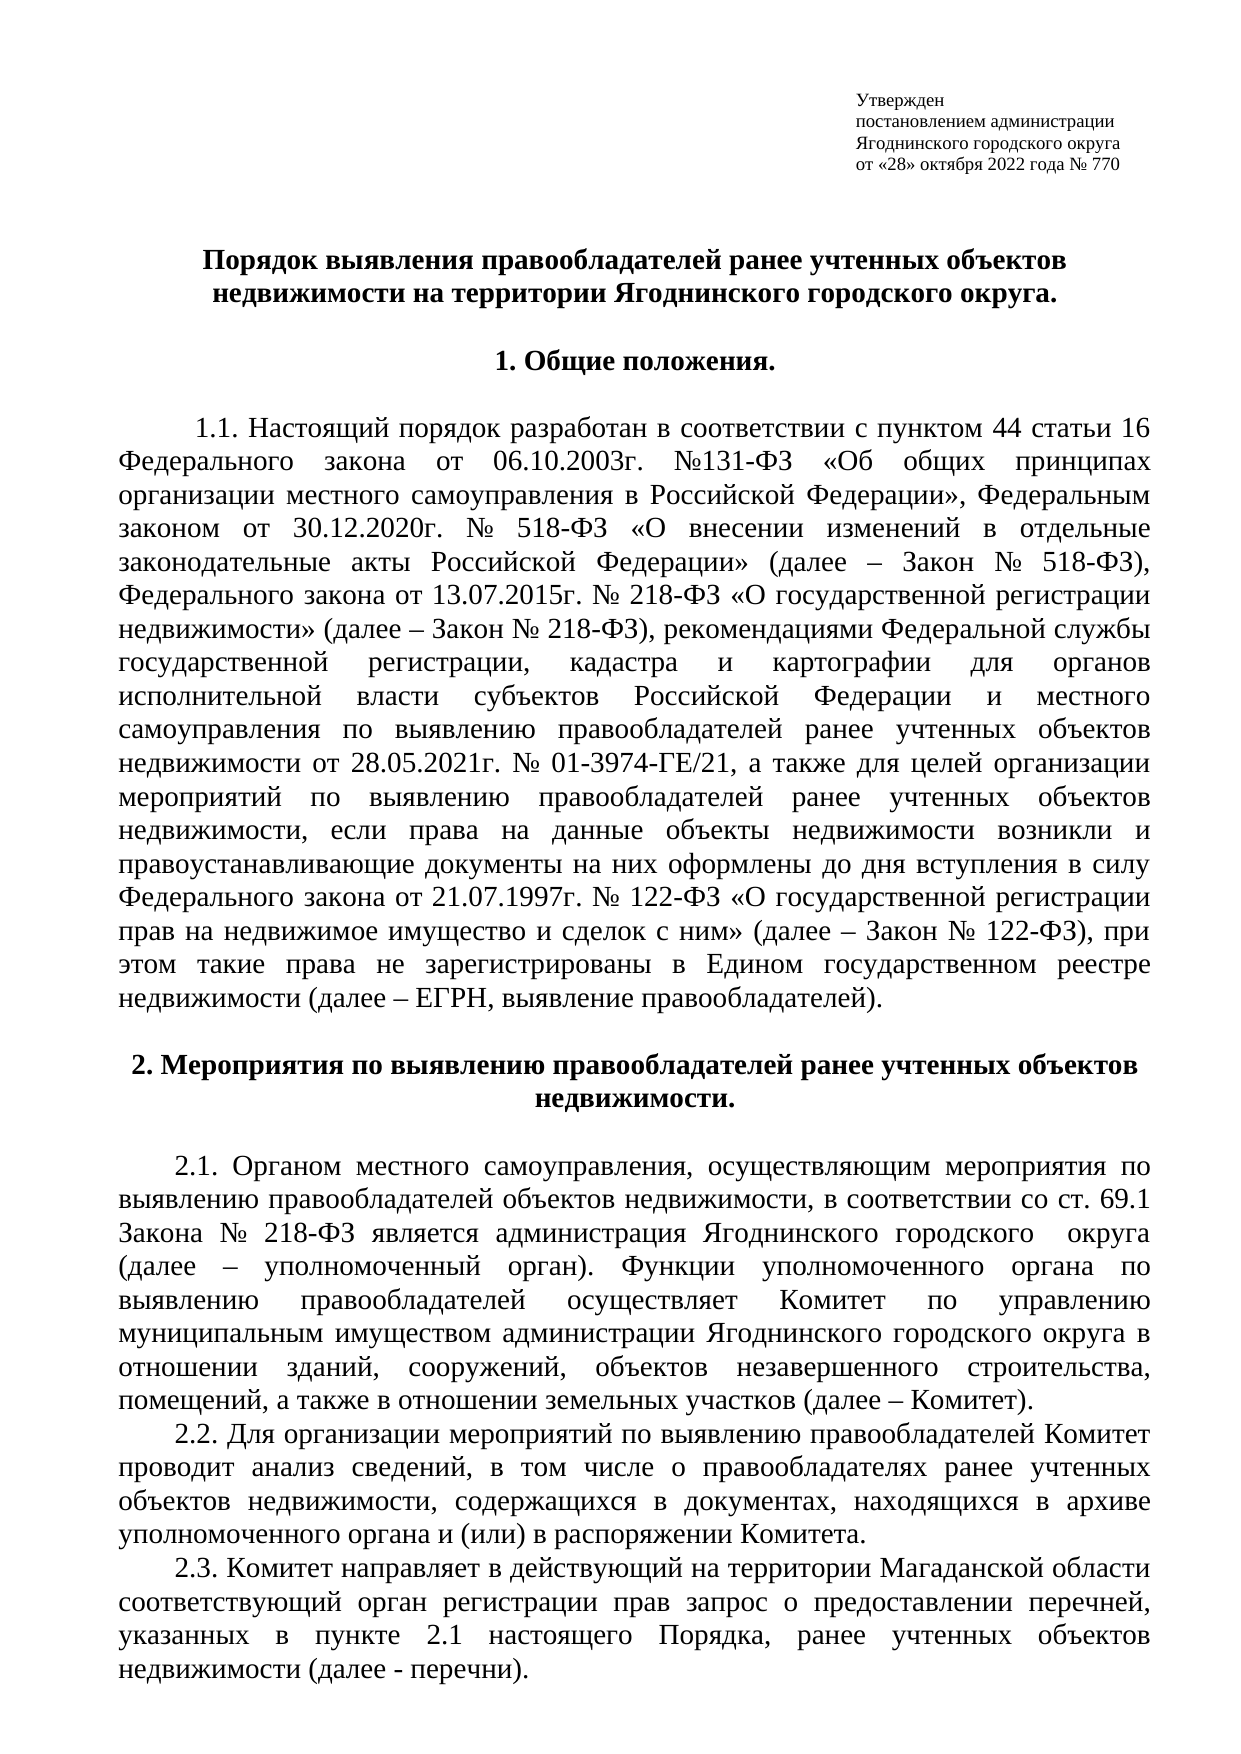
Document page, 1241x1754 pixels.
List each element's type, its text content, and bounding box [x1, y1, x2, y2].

text 1.1. Настоящий порядок разработан в соответствии с пунктом 44 статьи 16 Федерального закона от 06.10.2003г. №131-ФЗ «Об общих принципах организации местного самоуправления в Российской Федерации», Федеральным законом от 30.12.2020г. № 518-ФЗ «О внесении изменений в отдельные законодательные акты Российской Федерации» (далее – Закон № 518-ФЗ), Федерального закона от 13.07.2015г. № 218-ФЗ «О государственной регистрации недвижимости» (далее – Закон № 218-ФЗ), рекомендациями Федеральной службы государственной регистрации, кадастра и картографии для органов исполнительной власти субъектов Российской Федерации и местного самоуправления по выявлению правообладателей ранее учтенных объектов недвижимости от 28.05.2021г. № 01-3974-ГЕ/21, а также для целей организации мероприятий по выявлению правообладателей ранее учтенных объектов недвижимости, если права на данные объекты недвижимости возникли и правоустанавливающие документы на них оформлены до дня вступления в силу Федерального закона от 21.07.1997г. № 122-ФЗ «О государственной регистрации прав на недвижимое имущество и сделок с ним» (далее – Закон № 122-ФЗ), при этом такие права не зарегистрированы в Едином государственном реестре недвижимости (далее – ЕГРН, выявление правообладателей). [118, 410, 1152, 1013]
text Утвержден [118, 89, 1152, 110]
text Ягоднинского городского округа [118, 132, 1152, 153]
text 2.1. Органом местного самоуправления, осуществляющим мероприятия по выявлению правообладателей объектов недвижимости, в соответствии со ст. 69.1 Закона № 218-ФЗ является администрация Ягоднинского городского округа (далее – уполномоченный орган). Функции уполномоченного органа по выявлению правообладателей осуществляет Комитет по управлению муниципальным имуществом администрации Ягоднинского городского округа в отношении зданий, сооружений, объектов незавершенного строительства, помещений, а также в отношении земельных участков (далее – Комитет). [118, 1148, 1152, 1416]
text 2.2. Для организации мероприятий по выявлению правообладателей Комитет проводит анализ сведений, в том числе о правообладателях ранее учтенных объектов недвижимости, содержащихся в документах, находящихся в архиве уполномоченного органа и (или) в распоряжении Комитета. [118, 1416, 1152, 1550]
text Порядок выявления правообладателей ранее учтенных объектов недвижимости на территории Ягоднинского городского округа. [118, 242, 1152, 309]
text 2. Мероприятия по выявлению правообладателей ранее учтенных объектов недвижимости. [118, 1047, 1152, 1114]
text 2.3. Комитет направляет в действующий на территории Магаданской области соответствующий орган регистрации прав запрос о предоставлении перечней, указанных в пункте 2.1 настоящего Порядка, ранее учтенных объектов недвижимости (далее - перечни). [118, 1550, 1152, 1684]
text постановлением администрации [118, 110, 1152, 132]
text 1. Общие положения. [118, 343, 1152, 376]
text от «28» октября 2022 года № 770 [118, 153, 1152, 175]
